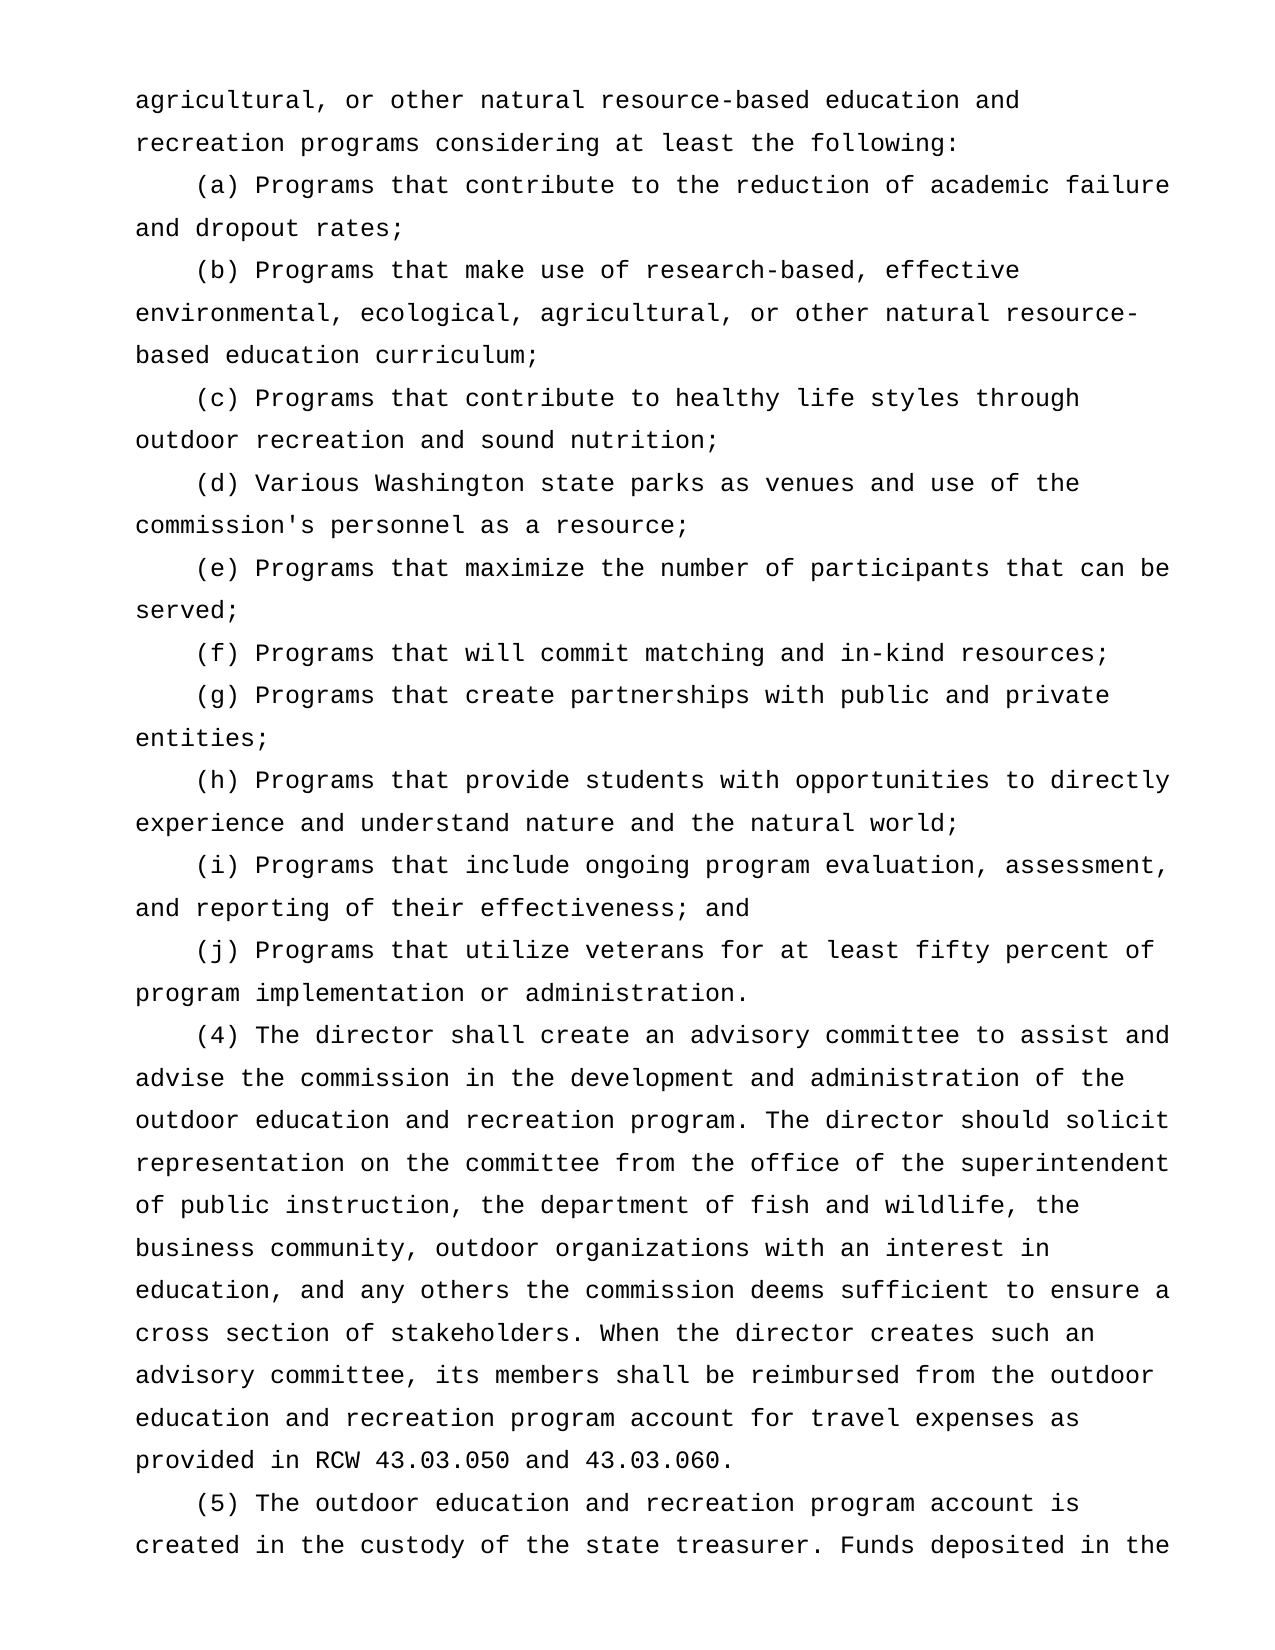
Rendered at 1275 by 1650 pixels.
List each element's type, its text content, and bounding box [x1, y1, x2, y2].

text (e) Programs that maximize the number of participants that can be served; [135, 542, 1170, 627]
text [135, 1477, 1170, 1562]
text (j) Programs that utilize veterans for at least fifty percent of program implementation or administration. [135, 925, 1170, 1010]
text (4) The director shall create an advisory committee to assist and advise the commission in the development and administration of the outdoor education and recreation program. The director should solicit representation on the committee from the office of the superintendent of public instruction, the department of fish and wildlife, the business community, outdoor organizations with an interest in education, and any others the commission deems sufficient to ensure a cross section of stakeholders. When the director creates such an advisory committee, its members shall be reimbursed from the outdoor education and recreation program account for travel expenses as provided in RCW 43.03.050 and 43.03.060. [135, 1010, 1170, 1477]
text (b) Programs that make use of research-based, effective environmental, ecological, agricultural, or other natural resource-based education curriculum; [135, 245, 1170, 372]
text (c) Programs that contribute to healthy life styles through outdoor recreation and sound nutrition; [135, 372, 1170, 457]
text (h) Programs that provide students with opportunities to directly experience and understand nature and the natural world; [135, 755, 1170, 840]
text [135, 75, 1170, 160]
text (f) Programs that will commit matching and in-kind resources; [135, 627, 1170, 670]
text (d) Various Washington state parks as venues and use of the commission's personnel as a resource; [135, 457, 1170, 542]
text (g) Programs that create partnerships with public and private entities; [135, 670, 1170, 755]
text (i) Programs that include ongoing program evaluation, assessment, and reporting of their effectiveness; and [135, 840, 1170, 925]
text (a) Programs that contribute to the reduction of academic failure and dropout rates; [135, 160, 1170, 245]
